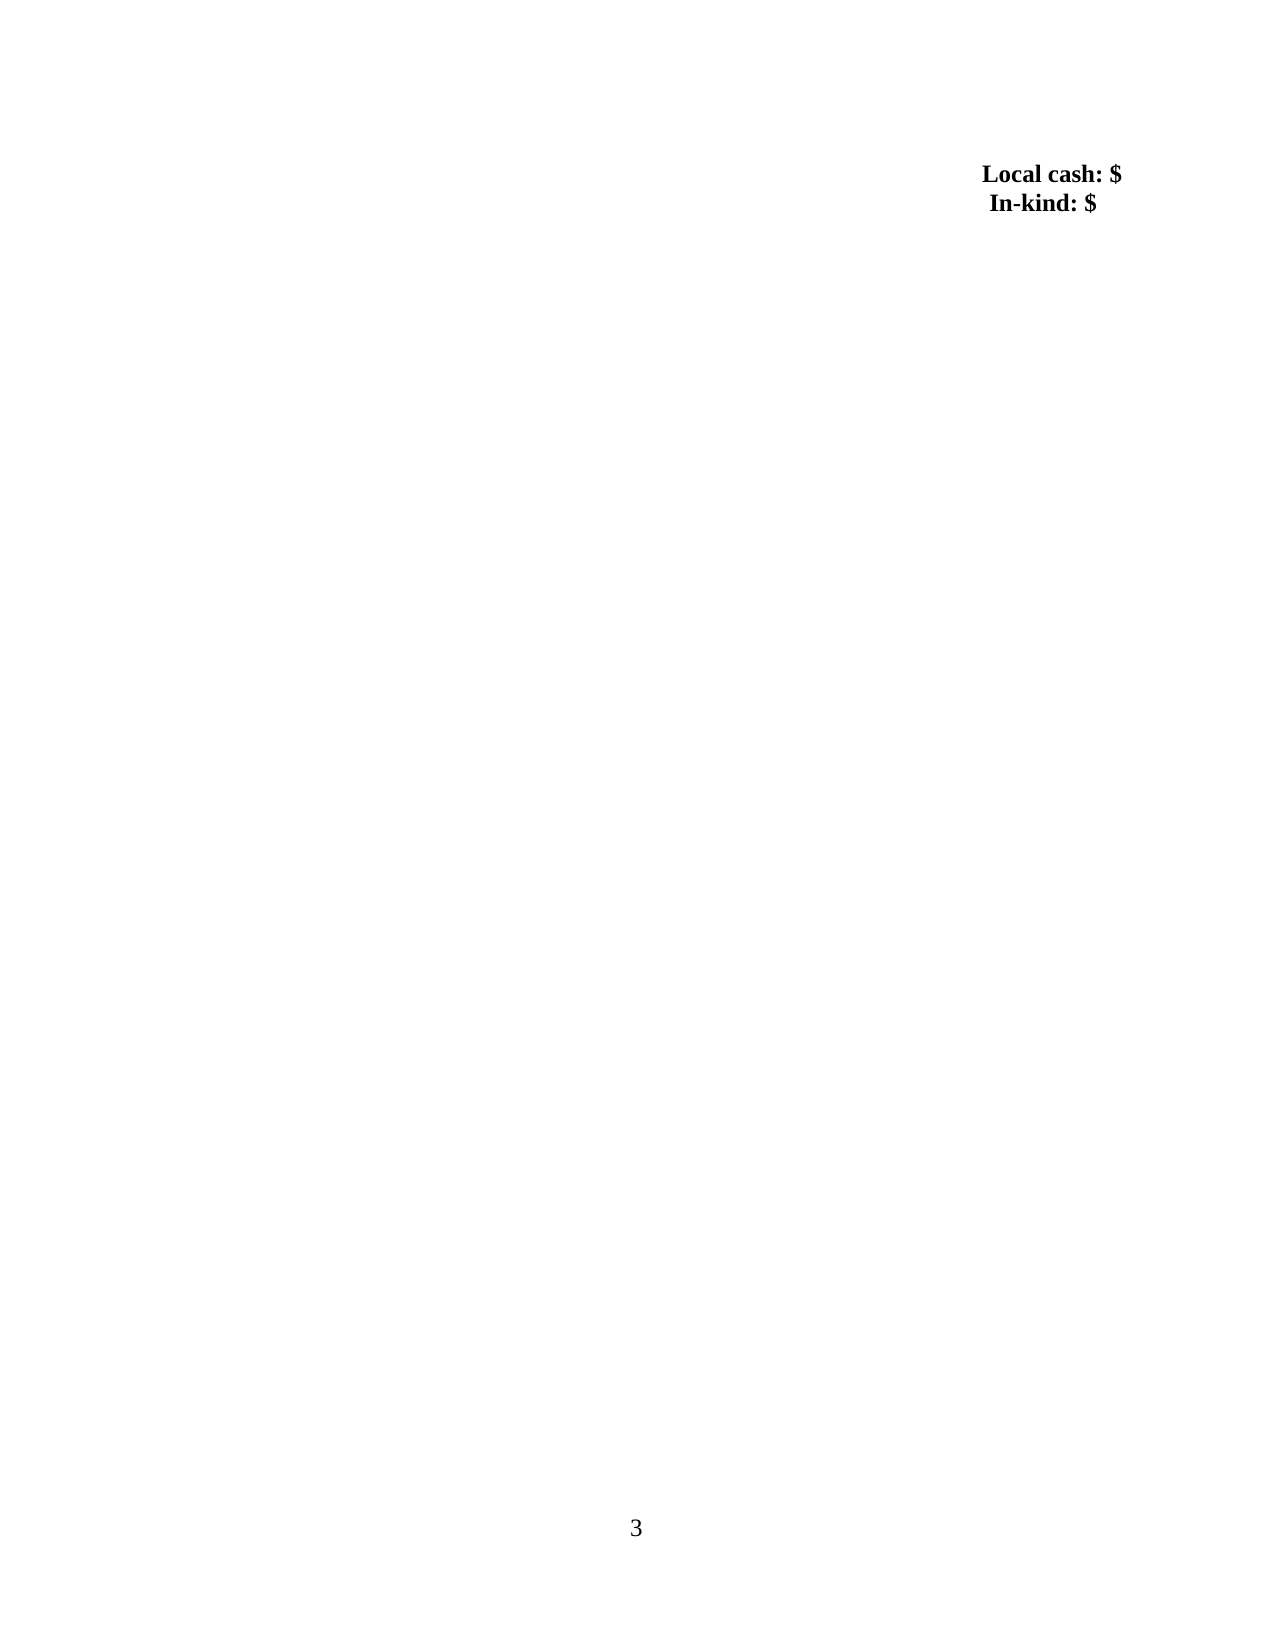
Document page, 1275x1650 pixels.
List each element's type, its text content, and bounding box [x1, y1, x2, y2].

text Local cash: $ [291, 159, 1122, 188]
text In-kind: $ [666, 188, 1097, 216]
